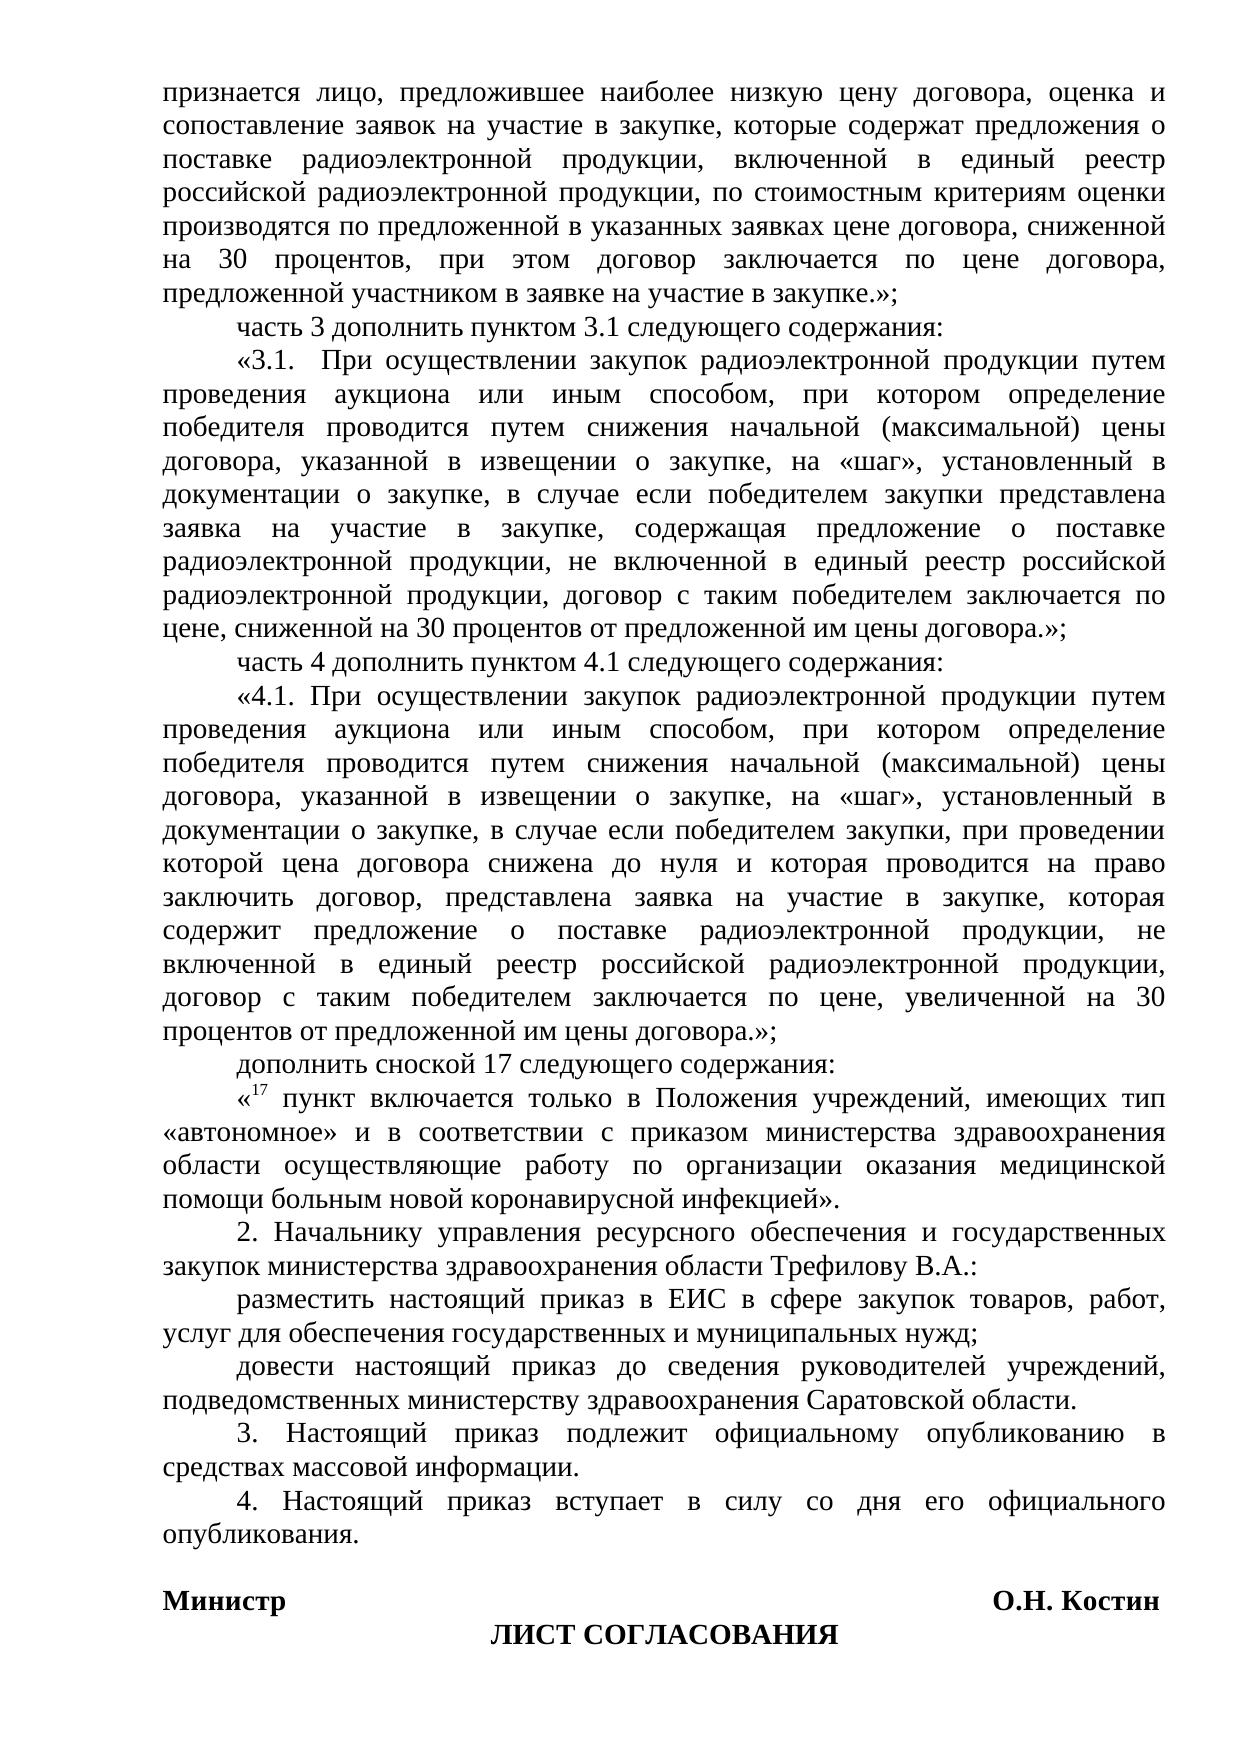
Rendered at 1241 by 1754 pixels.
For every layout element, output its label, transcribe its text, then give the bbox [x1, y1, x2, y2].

text 4. Настоящий приказ вступает в силу со дня его официального опубликования. [162, 1483, 1167, 1550]
text «17 пункт включается только в Положения учреждений, имеющих тип «автономное» и в соответствии с приказом министерства здравоохранения области осуществляющие работу по организации оказания медицинской помощи больным новой коронавирусной инфекцией». [162, 1080, 1167, 1214]
text довести настоящий приказ до сведения руководителей учреждений, подведомственных министерству здравоохранения Саратовской области. [162, 1348, 1167, 1416]
text 2. Начальнику управления ресурсного обеспечения и государственных закупок министерства здравоохранения области Трефилову В.А.: [162, 1214, 1167, 1281]
text часть 4 дополнить пунктом 4.1 следующего содержания: [162, 644, 1167, 678]
text 3. Настоящий приказ подлежит официальному опубликованию в средствах массовой информации. [162, 1416, 1167, 1483]
text ЛИСТ СОГЛАСОВАНИЯ [162, 1617, 1167, 1650]
text «4.1. При осуществлении закупок радиоэлектронной продукции путем проведения аукциона или иным способом, при котором определение победителя проводится путем снижения начальной (максимальной) цены договора, указанной в извещении о закупке, на «шаг», установленный в документации о закупке, в случае если победителем закупки, при проведении которой цена договора снижена до нуля и которая проводится на право заключить договор, представлена заявка на участие в закупке, которая содержит предложение о поставке радиоэлектронной продукции, не включенной в единый реестр российской радиоэлектронной продукции, договор с таким победителем заключается по цене, увеличенной на 30 процентов от предложенной им цены договора.»; [162, 678, 1167, 1047]
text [162, 74, 1167, 309]
text дополнить сноской 17 следующего содержания: [162, 1047, 1167, 1080]
text разместить настоящий приказ в ЕИС в сфере закупок товаров, работ, услуг для обеспечения государственных и муниципальных нужд; [162, 1281, 1167, 1348]
text «3.1. При осуществлении закупок радиоэлектронной продукции путем проведения аукциона или иным способом, при котором определение победителя проводится путем снижения начальной (максимальной) цены договора, указанной в извещении о закупке, на «шаг», установленный в документации о закупке, в случае если победителем закупки представлена заявка на участие в закупке, содержащая предложение о поставке радиоэлектронной продукции, не включенной в единый реестр российской радиоэлектронной продукции, договор с таким победителем заключается по цене, сниженной на 30 процентов от предложенной им цены договора.»; [162, 342, 1167, 644]
text Министр О.Н. Костин [162, 1583, 1167, 1617]
text часть 3 дополнить пунктом 3.1 следующего содержания: [162, 309, 1167, 342]
